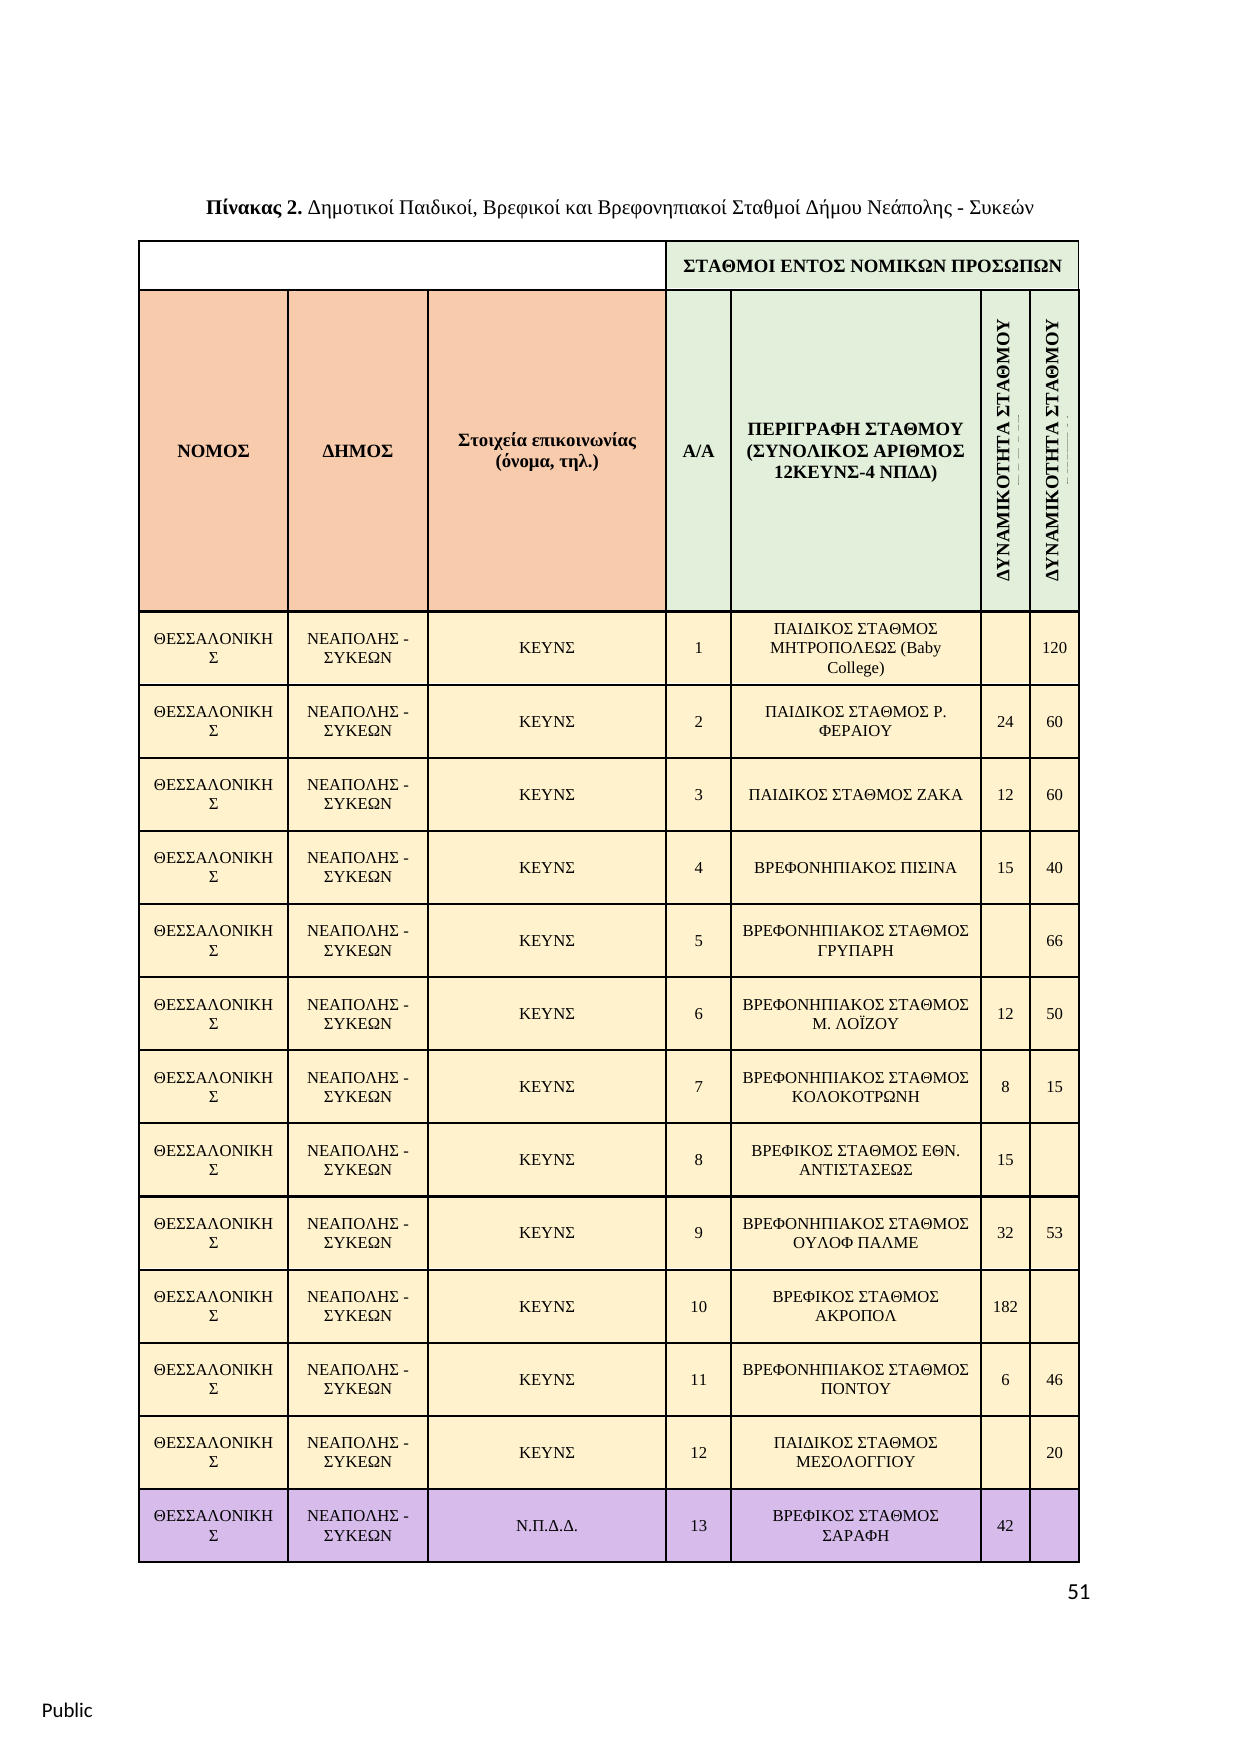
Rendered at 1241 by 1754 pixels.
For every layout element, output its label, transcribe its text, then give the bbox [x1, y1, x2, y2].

table_cell ΝΕΑΠΟΛΗΣ -ΣΥΚΕΩΝ [289, 832, 427, 903]
table_cell [1031, 1490, 1078, 1561]
table_cell ΒΡΕΦΙΚΟΣ ΣΤΑΘΜΟΣ ΑΚΡΟΠΟΛ [732, 1271, 980, 1342]
table_cell ΘΕΣΣΑΛΟΝΙΚΗΣ [140, 1051, 287, 1122]
table_cell 9 [667, 1198, 730, 1268]
table_cell 120 [1031, 613, 1078, 683]
table_cell ΚΕΥΝΣ [429, 905, 665, 976]
table_cell 7 [667, 1051, 730, 1122]
table_cell 50 [1031, 978, 1078, 1049]
table_cell 12 [667, 1417, 730, 1488]
table_cell ΘΕΣΣΑΛΟΝΙΚΗΣ [140, 1490, 287, 1561]
table_cell Α/Α [667, 291, 730, 610]
table_cell ΝΕΑΠΟΛΗΣ -ΣΥΚΕΩΝ [289, 905, 427, 976]
table_cell 60 [1031, 759, 1078, 830]
table_cell ΒΡΕΦΟΝΗΠΙΑΚΟΣ ΣΤΑΘΜΟΣ ΠΟΝΤΟΥ [732, 1344, 980, 1415]
table_cell ΒΡΕΦΟΝΗΠΙΑΚΟΣ ΣΤΑΘΜΟΣ Μ. ΛΟΪΖΟΥ [732, 978, 980, 1049]
table_cell ΝΕΑΠΟΛΗΣ -ΣΥΚΕΩΝ [289, 1271, 427, 1342]
table_cell ΠΑΙΔΙΚΟΣ ΣΤΑΘΜΟΣ ΖΑΚΑ [732, 759, 980, 830]
table_cell ΘΕΣΣΑΛΟΝΙΚΗΣ [140, 832, 287, 903]
table_cell Στοιχεία επικοινωνίας (όνομα, τηλ.) [429, 291, 665, 610]
table_cell ΠΑΙΔΙΚΟΣ ΣΤΑΘΜΟΣ ΜΗΤΡΟΠΟΛΕΩΣ (Baby College) [732, 613, 980, 683]
table_cell 8 [982, 1051, 1029, 1122]
table_cell ΝΕΑΠΟΛΗΣ -ΣΥΚΕΩΝ [289, 759, 427, 830]
table_cell ΘΕΣΣΑΛΟΝΙΚΗΣ [140, 905, 287, 976]
table_cell ΚΕΥΝΣ [429, 759, 665, 830]
table_cell 2 [667, 686, 730, 757]
table_cell 40 [1031, 832, 1078, 903]
table_cell 1 [667, 613, 730, 683]
table_cell ΚΕΥΝΣ [429, 1124, 665, 1195]
table_cell 15 [982, 1124, 1029, 1195]
table_cell ΠΑΙΔΙΚΟΣ ΣΤΑΘΜΟΣ ΜΕΣΟΛΟΓΓΙΟΥ [732, 1417, 980, 1488]
table_cell ΝΕΑΠΟΛΗΣ -ΣΥΚΕΩΝ [289, 1344, 427, 1415]
table_cell ΚΕΥΝΣ [429, 1271, 665, 1342]
table_cell ΝΕΑΠΟΛΗΣ -ΣΥΚΕΩΝ [289, 978, 427, 1049]
table_cell ΘΕΣΣΑΛΟΝΙΚΗΣ [140, 1124, 287, 1195]
table_cell 13 [667, 1490, 730, 1561]
table_cell ΠΕΡΙΓΡΑΦΗ ΣΤΑΘΜΟΥ (ΣΥΝΟΛΙΚΟΣ ΑΡΙΘΜΟΣ 12ΚΕΥΝΣ-4 ΝΠΔΔ) [732, 291, 980, 610]
table_cell ΝΕΑΠΟΛΗΣ -ΣΥΚΕΩΝ [289, 1124, 427, 1195]
table_cell 15 [982, 832, 1029, 903]
table_cell ΚΕΥΝΣ [429, 1198, 665, 1268]
table_cell 12 [982, 978, 1029, 1049]
table_cell ΘΕΣΣΑΛΟΝΙΚΗΣ [140, 1271, 287, 1342]
table_cell [1031, 1271, 1078, 1342]
table_cell 182 [982, 1271, 1029, 1342]
table_cell Ν.Π.Δ.Δ. [429, 1490, 665, 1561]
table_cell ΚΕΥΝΣ [429, 832, 665, 903]
table_cell [982, 1417, 1029, 1488]
table_cell [982, 905, 1029, 976]
table_cell 32 [982, 1198, 1029, 1268]
table_cell ΝΕΑΠΟΛΗΣ -ΣΥΚΕΩΝ [289, 686, 427, 757]
table_cell ΘΕΣΣΑΛΟΝΙΚΗΣ [140, 1417, 287, 1488]
table_cell ΚΕΥΝΣ [429, 978, 665, 1049]
table_cell ΘΕΣΣΑΛΟΝΙΚΗΣ [140, 1344, 287, 1415]
table_cell ΘΕΣΣΑΛΟΝΙΚΗΣ [140, 759, 287, 830]
table_cell 20 [1031, 1417, 1078, 1488]
table_cell ΒΡΕΦΟΝΗΠΙΑΚΟΣ ΣΤΑΘΜΟΣ ΚΟΛΟΚΟΤΡΩΝΗ [732, 1051, 980, 1122]
table_cell 66 [1031, 905, 1078, 976]
table_cell 6 [667, 978, 730, 1049]
table_cell ΘΕΣΣΑΛΟΝΙΚΗΣ [140, 613, 287, 683]
table_cell ΒΡΕΦΙΚΟΣ ΣΤΑΘΜΟΣ ΕΘΝ. ΑΝΤΙΣΤΑΣΕΩΣ [732, 1124, 980, 1195]
table_cell 3 [667, 759, 730, 830]
table_cell ΝΕΑΠΟΛΗΣ -ΣΥΚΕΩΝ [289, 1490, 427, 1561]
table_cell ΒΡΕΦΙΚΟΣ ΣΤΑΘΜΟΣ ΣΑΡΑΦΗ [732, 1490, 980, 1561]
table_header [140, 242, 665, 288]
table_cell ΝΕΑΠΟΛΗΣ -ΣΥΚΕΩΝ [289, 1417, 427, 1488]
text Πίνακας 2. Δημοτικοί Παιδικοί, Βρεφικοί και Βρεφονηπιακοί Σταθμοί Δήμου Νεάπολης - Συκεών [150, 195, 1090, 219]
table_cell 10 [667, 1271, 730, 1342]
table_header ΣΤΑΘΜΟΙ ΕΝΤΟΣ ΝΟΜΙΚΩΝ ΠΡΟΣΩΠΩΝ [667, 242, 1078, 288]
table_cell 53 [1031, 1198, 1078, 1268]
table_cell 5 [667, 905, 730, 976]
table_cell [982, 613, 1029, 683]
table_cell ΘΕΣΣΑΛΟΝΙΚΗΣ [140, 978, 287, 1049]
table_cell ΚΕΥΝΣ [429, 1417, 665, 1488]
table_cell 11 [667, 1344, 730, 1415]
table_cell [1031, 1124, 1078, 1195]
table_cell ΝΕΑΠΟΛΗΣ -ΣΥΚΕΩΝ [289, 613, 427, 683]
table_cell ΝΕΑΠΟΛΗΣ -ΣΥΚΕΩΝ [289, 1051, 427, 1122]
table_cell ΚΕΥΝΣ [429, 1051, 665, 1122]
table_cell ΝΟΜΟΣ [140, 291, 287, 610]
table_cell ΔΥΝΑΜΙΚΟΤΗΤΑ ΣΤΑΘΜΟΥ (ΒΡΕΦΗ) [982, 291, 1029, 610]
table_cell ΘΕΣΣΑΛΟΝΙΚΗΣ [140, 686, 287, 757]
table_cell 46 [1031, 1344, 1078, 1415]
table_cell ΠΑΙΔΙΚΟΣ ΣΤΑΘΜΟΣ Ρ. ΦΕΡΑΙΟΥ [732, 686, 980, 757]
table_cell 15 [1031, 1051, 1078, 1122]
table_cell ΚΕΥΝΣ [429, 686, 665, 757]
table_cell ΒΡΕΦΟΝΗΠΙΑΚΟΣ ΠΙΣΙΝΑ [732, 832, 980, 903]
table_cell ΚΕΥΝΣ [429, 613, 665, 683]
table_cell ΚΕΥΝΣ [429, 1344, 665, 1415]
table_cell 12 [982, 759, 1029, 830]
table_cell 24 [982, 686, 1029, 757]
table_cell 6 [982, 1344, 1029, 1415]
table_cell ΝΕΑΠΟΛΗΣ -ΣΥΚΕΩΝ [289, 1198, 427, 1268]
table_cell ΒΡΕΦΟΝΗΠΙΑΚΟΣ ΣΤΑΘΜΟΣ ΓΡΥΠΑΡΗ [732, 905, 980, 976]
table_cell 42 [982, 1490, 1029, 1561]
table_cell 60 [1031, 686, 1078, 757]
table_cell ΘΕΣΣΑΛΟΝΙΚΗΣ [140, 1198, 287, 1268]
table_cell 4 [667, 832, 730, 903]
table_cell 8 [667, 1124, 730, 1195]
table_cell ΔΗΜΟΣ [289, 291, 427, 610]
table_cell ΒΡΕΦΟΝΗΠΙΑΚΟΣ ΣΤΑΘΜΟΣ ΟΥΛΟΦ ΠΑΛΜΕ [732, 1198, 980, 1268]
table_cell ΔΥΝΑΜΙΚΟΤΗΤΑ ΣΤΑΘΜΟΥ (ΝΗΠΙΑ) [1031, 291, 1078, 610]
